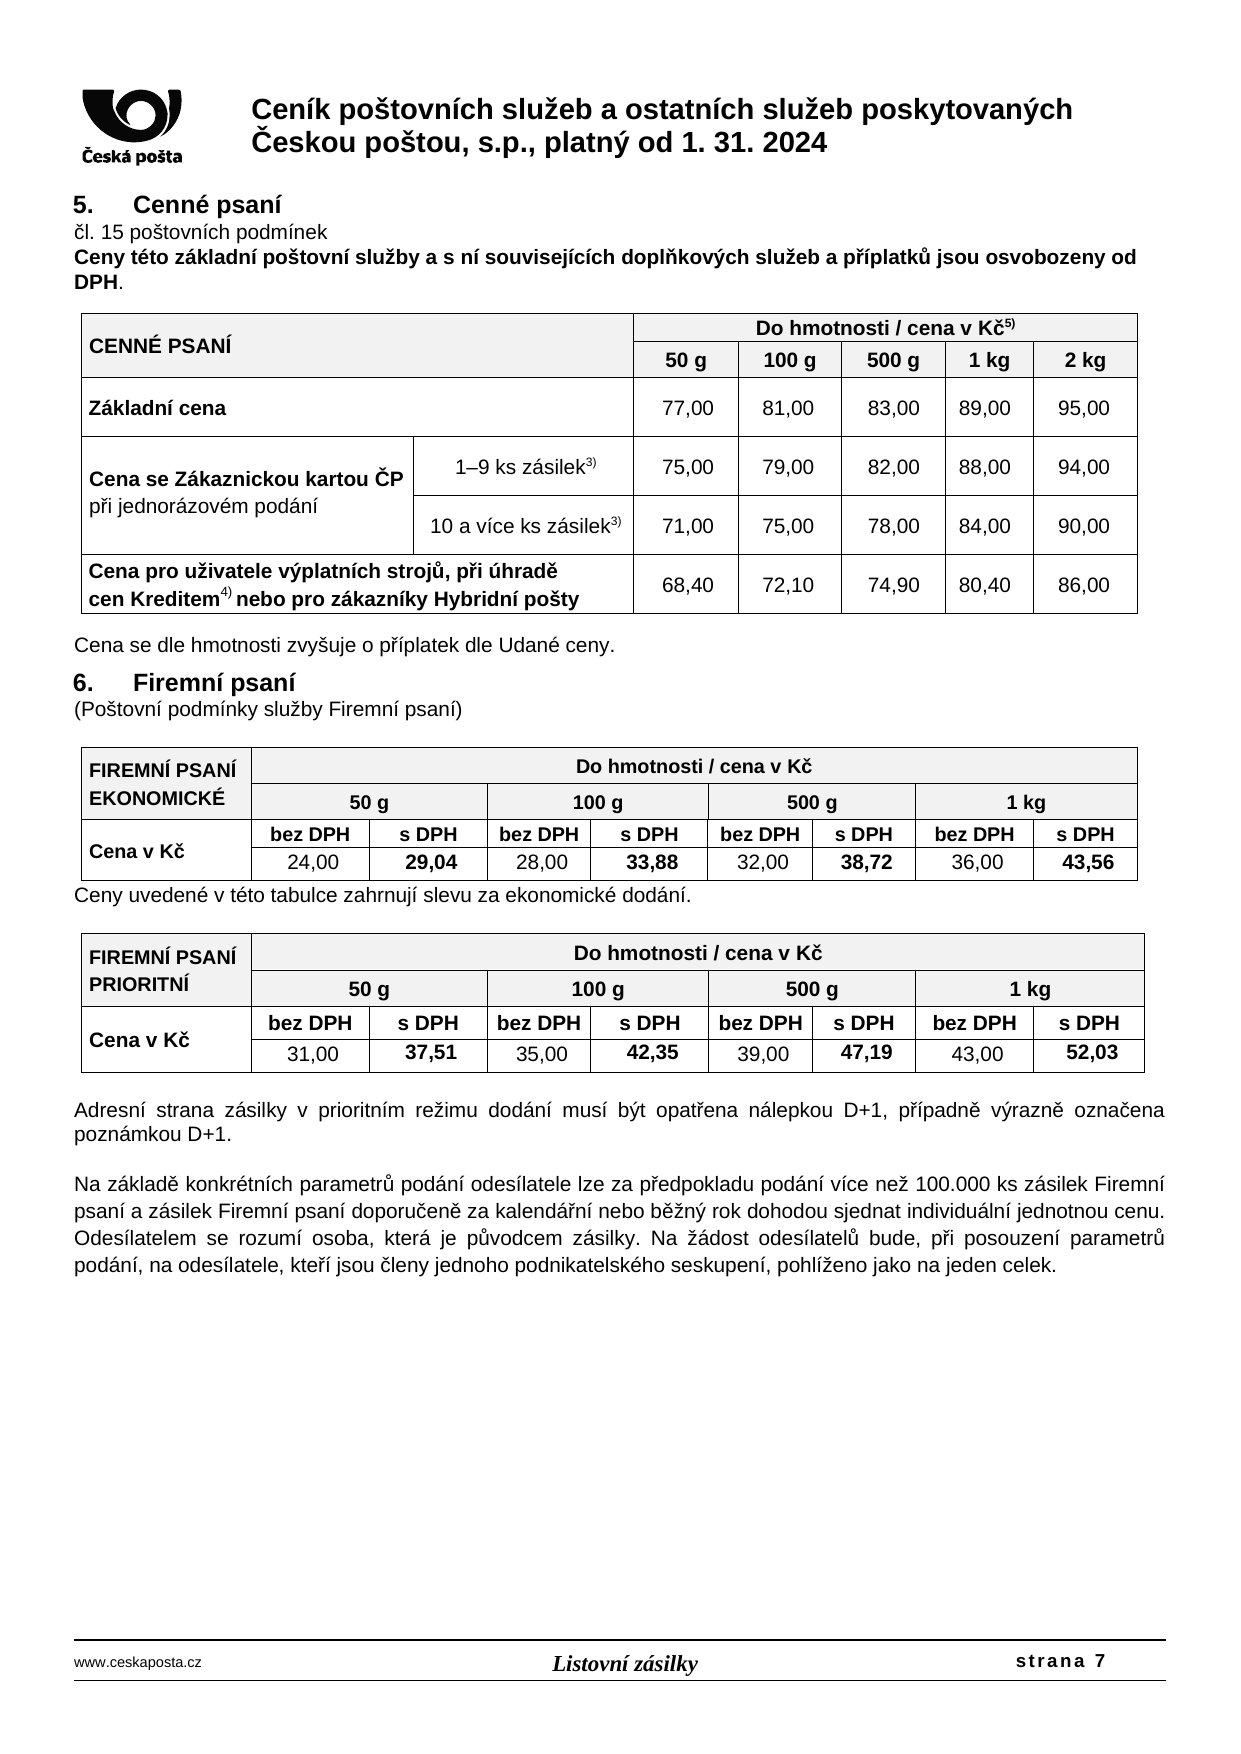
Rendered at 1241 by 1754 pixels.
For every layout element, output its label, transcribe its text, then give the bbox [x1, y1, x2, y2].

table_cell Základní cena [82, 378, 633, 436]
table_cell s DPH [813, 1007, 915, 1039]
table_cell 52,03 [1034, 1040, 1144, 1072]
table_cell 82,00 [842, 437, 945, 495]
table_cell 43,00 [916, 1040, 1033, 1072]
table_cell Cena se Zákaznickou kartou ČP při jednorázovém podání [82, 437, 413, 554]
table_cell 100 g [488, 971, 708, 1006]
text (Poštovní podmínky služby Firemní psaní) [74, 697, 1166, 722]
table_cell 50 g [252, 784, 487, 819]
table_cell 29,04 [370, 848, 487, 880]
table_cell 35,00 [488, 1040, 590, 1072]
table_cell 500 g [842, 342, 945, 377]
table_cell Cena v Kč [82, 1007, 251, 1072]
table_cell bez DPH [252, 820, 369, 847]
text Adresní strana zásilky v prioritním režimu dodání musí být opatřena nálepkou D+1, případně výrazně označena poznámkou D+1. [74, 1098, 1166, 1146]
table_cell 500 g [709, 971, 915, 1006]
table_cell 24,00 [252, 848, 369, 880]
table_cell 50 g [252, 971, 487, 1006]
subtitle Cenné psaní [73, 192, 1166, 219]
table_cell bez DPH [252, 1007, 369, 1039]
text čl. 15 poštovních podmínek [74, 219, 1166, 244]
table_cell 89,00 [946, 378, 1033, 436]
table_cell 79,00 [739, 437, 841, 495]
table_cell 47,19 [813, 1040, 915, 1072]
table_cell 28,00 [488, 848, 590, 880]
table_cell bez DPH [488, 820, 590, 847]
table_cell 1 kg [916, 784, 1137, 819]
text Ceny uvedené v této tabulce zahrnují slevu za ekonomické dodání. [74, 881, 1166, 908]
text Na základě konkrétních parametrů podání odesílatele lze za předpokladu podání více než 100.000 ks zásilek Firemní psaní a zásilek Firemní psaní doporučeně za kalendářní nebo běžný rok dohodou sjednat individuální jednotnou cenu. Odesílatelem se rozumí osoba, která je původcem zásilky. Na žádost odesílatelů bude, při posouzení parametrů podání, na odesílatele, kteří jsou členy jednoho podnikatelského seskupení, pohlíženo jako na jeden celek. [74, 1170, 1166, 1278]
table_cell s DPH [1034, 820, 1137, 847]
table_cell 39,00 [709, 1040, 812, 1072]
table_cell 43,56 [1034, 848, 1137, 880]
table_cell 36,00 [916, 848, 1033, 880]
table_cell 90,00 [1034, 496, 1137, 554]
table_cell bez DPH [488, 1007, 590, 1039]
table_cell 100 g [488, 784, 708, 819]
table_cell s DPH [813, 820, 915, 847]
table_cell 32,00 [708, 848, 812, 880]
table_cell bez DPH [916, 820, 1033, 847]
table_cell 75,00 [739, 496, 841, 554]
table_cell 71,00 [634, 496, 738, 554]
table_cell bez DPH [709, 1007, 812, 1039]
table_cell 1 kg [946, 342, 1033, 377]
table_cell 500 g [709, 784, 915, 819]
table_header FIREMNÍ PSANÍ PRIORITNÍ [82, 934, 251, 1006]
table_cell 1–9 ks zásilek3) [414, 437, 633, 495]
table_cell 78,00 [842, 496, 945, 554]
table_header CENNÉ PSANÍ [82, 314, 633, 377]
table_cell s DPH [591, 820, 707, 847]
table_header Do hmotnosti / cena v Kč5) [634, 314, 1137, 341]
table_cell 77,00 [634, 378, 738, 436]
table_cell 50 g [634, 342, 738, 377]
table_cell 10 a více ks zásilek3) [414, 496, 633, 554]
table_cell 80,40 [946, 555, 1033, 613]
table_cell 94,00 [1034, 437, 1137, 495]
table_cell 38,72 [813, 848, 915, 880]
table_cell 100 g [739, 342, 841, 377]
table_cell 68,40 [634, 555, 738, 613]
table_header Do hmotnosti / cena v Kč [252, 748, 1137, 783]
table_cell Cena pro uživatele výplatních strojů, při úhradě cen Kreditem4) nebo pro zákazníky Hybridní pošty [82, 555, 633, 613]
table_cell 88,00 [946, 437, 1033, 495]
table_header Do hmotnosti / cena v Kč [252, 934, 1144, 969]
table_cell 81,00 [739, 378, 841, 436]
table_cell 72,10 [739, 555, 841, 613]
table_cell s DPH [591, 1007, 708, 1039]
text Cena se dle hmotnosti zvyšuje o příplatek dle Udané ceny. [74, 633, 1166, 657]
table_cell 74,90 [842, 555, 945, 613]
table_cell 37,51 [370, 1040, 487, 1072]
subtitle Firemní psaní [73, 669, 1166, 697]
table_cell 95,00 [1034, 378, 1137, 436]
table_cell 83,00 [842, 378, 945, 436]
table_cell 31,00 [252, 1040, 369, 1072]
table_cell Cena v Kč [82, 820, 251, 880]
table_cell bez DPH [708, 820, 812, 847]
table_cell s DPH [370, 820, 487, 847]
table_cell 84,00 [946, 496, 1033, 554]
table_cell 33,88 [591, 848, 707, 880]
table_cell s DPH [370, 1007, 487, 1039]
table_cell bez DPH [916, 1007, 1033, 1039]
table_cell 75,00 [634, 437, 738, 495]
table_cell s DPH [1034, 1007, 1144, 1039]
text Ceny této základní poštovní služby a s ní souvisejících doplňkových služeb a příplatků jsou osvobozeny od DPH. [74, 244, 1166, 294]
table_cell 42,35 [591, 1040, 708, 1072]
table_header FIREMNÍ PSANÍ EKONOMICKÉ [82, 748, 251, 819]
table_cell 2 kg [1034, 342, 1137, 377]
table_cell 1 kg [916, 971, 1144, 1006]
table_cell 86,00 [1034, 555, 1137, 613]
